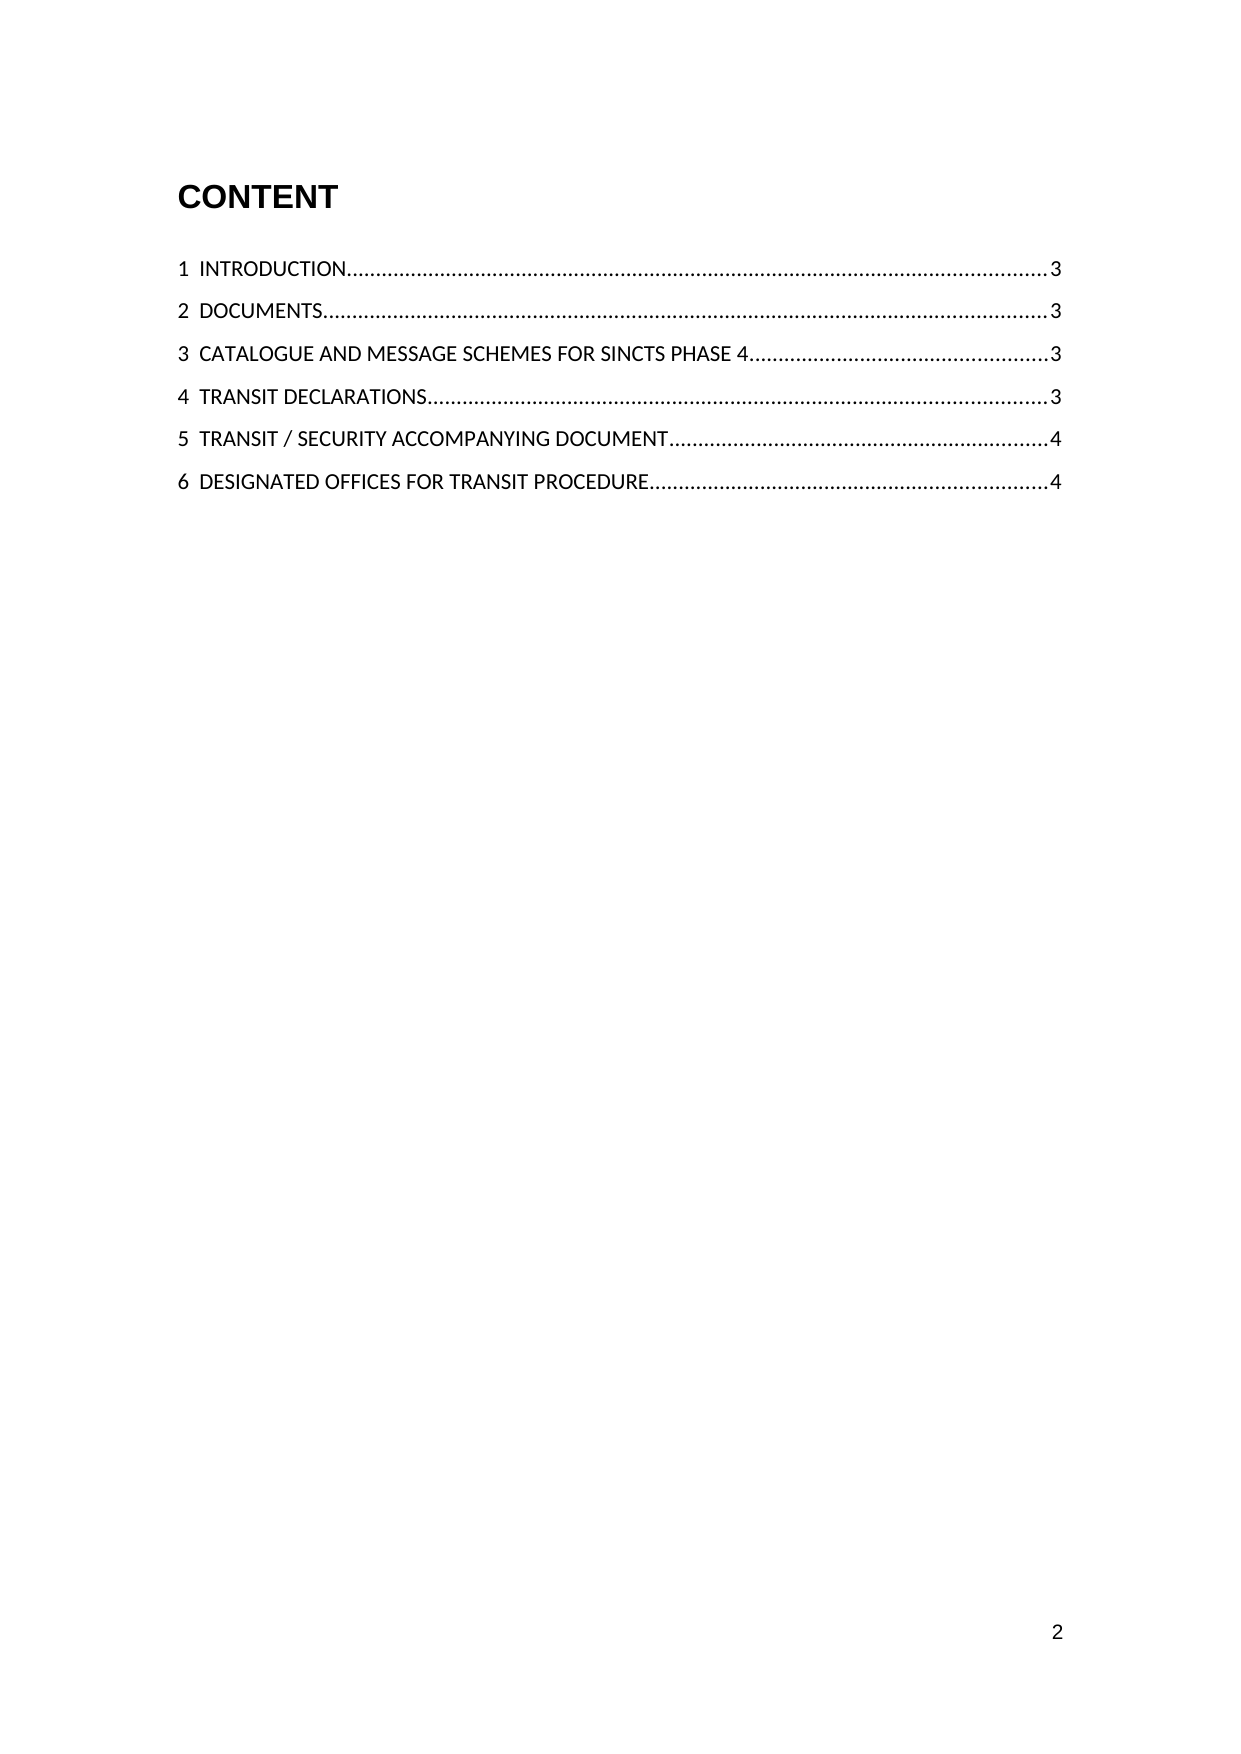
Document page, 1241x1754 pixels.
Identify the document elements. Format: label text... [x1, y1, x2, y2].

text 2 DOCUMENTS 3 [177, 297, 1063, 325]
text 3 CATALOGUE AND MESSAGE SCHEMES FOR SINCTS PHASE 4 3 [177, 339, 1063, 367]
text CONTENT [177, 177, 1063, 216]
text 1 INTRODUCTION 3 [177, 254, 1063, 282]
text 5 TRANSIT / SECURITY ACCOMPANYING DOCUMENT 4 [177, 424, 1063, 452]
text 6 DESIGNATED OFFICES FOR TRANSIT PROCEDURE 4 [177, 467, 1063, 495]
text 4 TRANSIT DECLARATIONS 3 [177, 382, 1063, 410]
